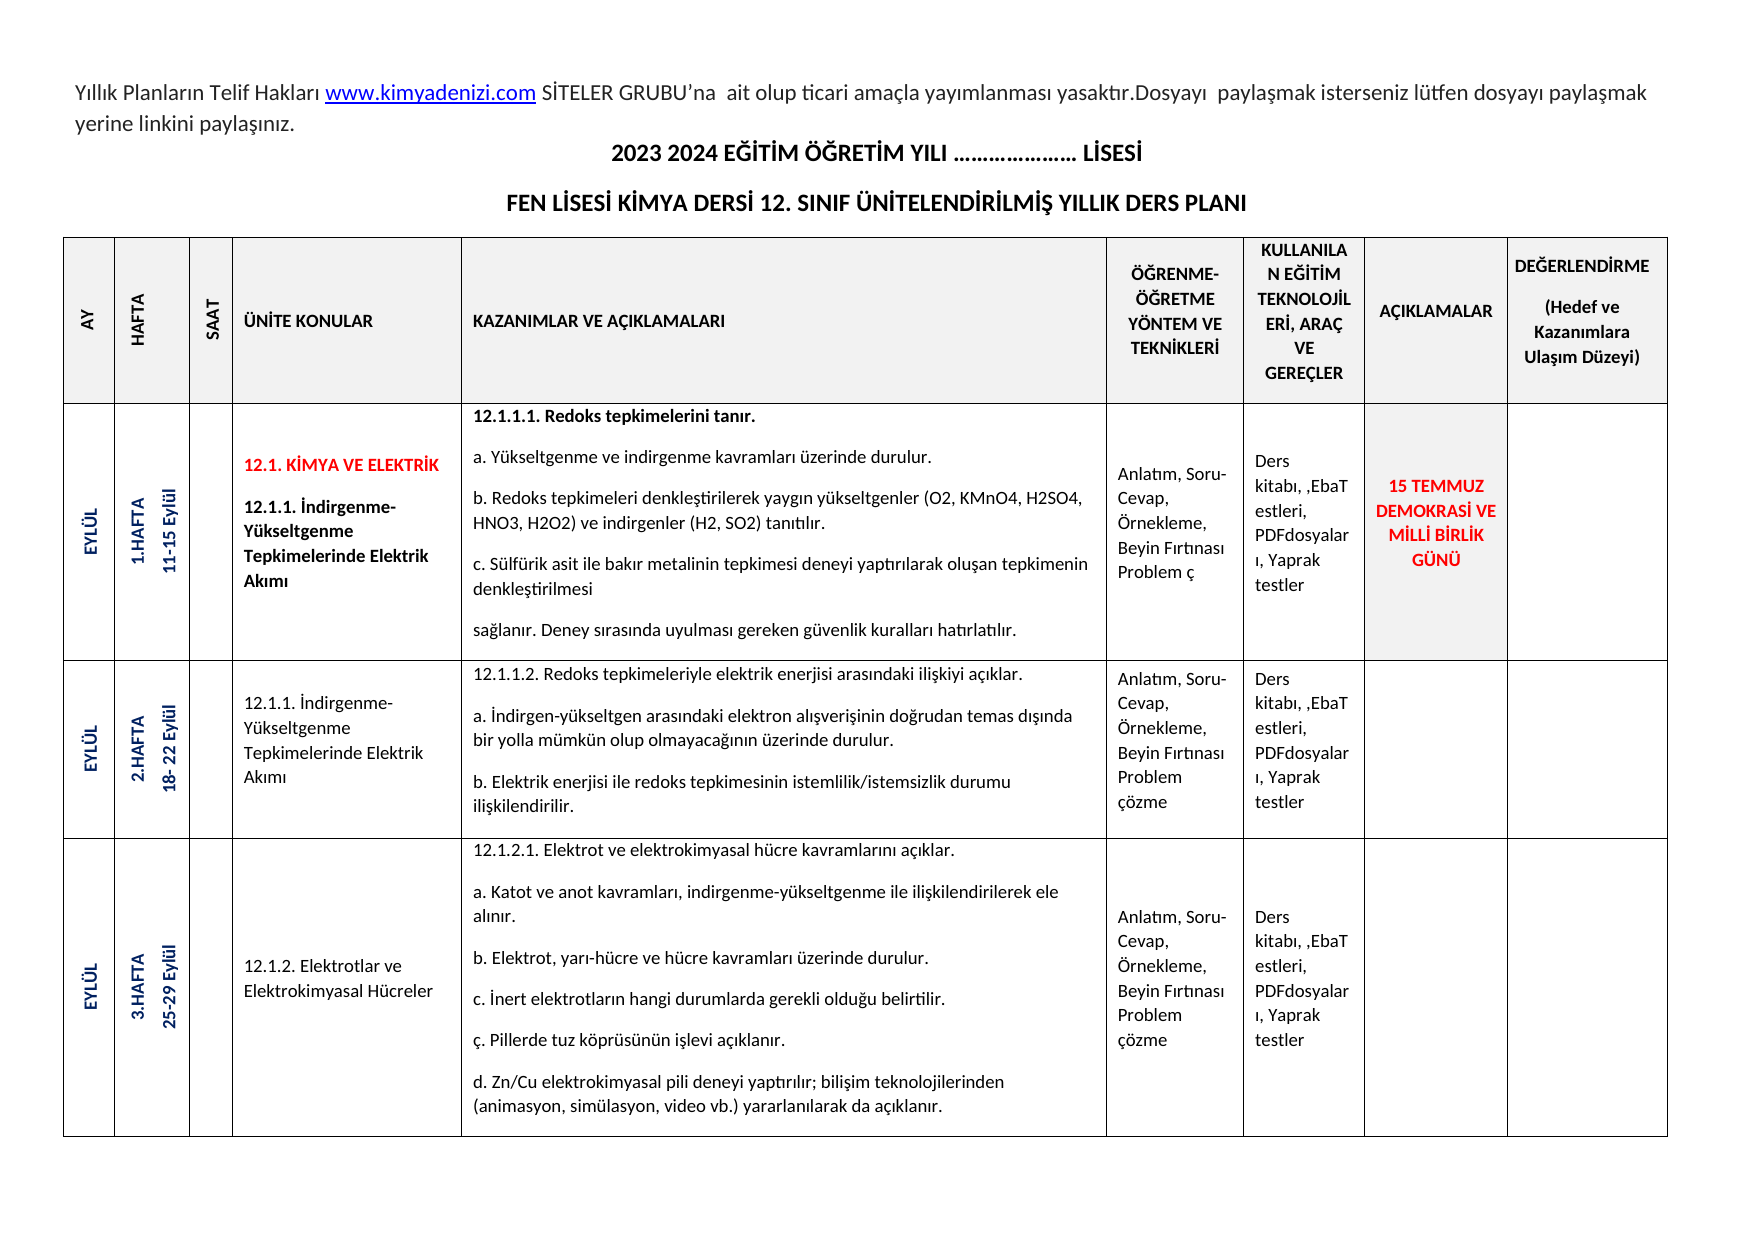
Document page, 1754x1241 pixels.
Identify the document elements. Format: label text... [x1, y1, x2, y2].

table_cell 4 [190, 404, 232, 660]
table_header ÜNİTE KONULAR [233, 238, 461, 403]
table_header AY [64, 238, 114, 403]
table_cell [1365, 839, 1507, 1136]
table_cell 12.1.1.2. Redoks tepkimeleriyle elektrik enerjisi arasındaki ilişkiyi açıklar. a. İndirgen-yükseltgen arasındaki elektron alışverişinin doğrudan temas dışında bir yolla mümkün olup olmayacağının üzerinde durulur. b. Elektrik enerjisi ile redoks tepkimesinin istemlilik/istemsizlik durumu ilişkilendirilir. [462, 661, 1106, 837]
table_header DEĞERLENDİRME (Hedef ve Kazanımlara Ulaşım Düzeyi) [1508, 238, 1667, 403]
text 2023 2024 EĞİTİM ÖĞRETİM YILI ………………… LİSESİ [75, 137, 1679, 168]
table_header KAZANIMLAR VE AÇIKLAMALARI [462, 238, 1106, 403]
table_cell Anlatım, Soru-Cevap, Örnekleme, Beyin Fırtınası Problem ç [1107, 404, 1243, 660]
table_cell 2.HAFTA 18- 22 Eylül [115, 661, 189, 837]
table_header KULLANILAN EĞİTİM TEKNOLOJİLERİ, ARAÇ VE GEREÇLER [1244, 238, 1364, 403]
table_cell Ders kitabı, ,EbaTestleri, PDFdosyaları, Yaprak testler [1244, 404, 1364, 660]
table_cell EYLÜL [64, 661, 114, 837]
text Yıllık Planların Telif Hakları www.kimyadenizi.com SİTELER GRUBU’na ait olup ticari amaçla yayımlanması yasaktır.Dosyayı paylaşmak isterseniz lütfen dosyayı paylaşmak yerine linkini paylaşınız. [75, 75, 1679, 137]
table_cell 4 [190, 661, 232, 837]
table_cell Ders kitabı, ,EbaTestleri, PDFdosyaları, Yaprak testler [1244, 839, 1364, 1136]
table_header AÇIKLAMALAR [1365, 238, 1507, 403]
table_cell 15 TEMMUZ DEMOKRASİ VE MİLLİ BİRLİK GÜNÜ [1365, 404, 1507, 660]
table_cell 3.HAFTA 25-29 Eylül [115, 839, 189, 1136]
table_cell Ders kitabı, ,EbaTestleri, PDFdosyaları, Yaprak testler [1244, 661, 1364, 837]
table_cell 12.1. KİMYA VE ELEKTRİK 12.1.1. İndirgenme-Yükseltgenme Tepkimelerinde Elektrik Akımı [233, 404, 461, 660]
table_cell 4 [190, 839, 232, 1136]
table_cell EYLÜL [64, 839, 114, 1136]
text FEN LİSESİ KİMYA DERSİ 12. SINIF ÜNİTELENDİRİLMİŞ YILLIK DERS PLANI [75, 187, 1679, 218]
table_cell 1.HAFTA 11-15 Eylül [115, 404, 189, 660]
table_cell Anlatım, Soru-Cevap, Örnekleme, Beyin Fırtınası Problem çözme [1107, 661, 1243, 837]
table_cell EYLÜL [64, 404, 114, 660]
table_cell [1508, 661, 1667, 837]
table_cell 12.1.1.1. Redoks tepkimelerini tanır. a. Yükseltgenme ve indirgenme kavramları üzerinde durulur. b. Redoks tepkimeleri denkleştirilerek yaygın yükseltgenler (O2, KMnO4, H2SO4, HNO3, H2O2) ve indirgenler (H2, SO2) tanıtılır. c. Sülfürik asit ile bakır metalinin tepkimesi deneyi yaptırılarak oluşan tepkimenin denkleştirilmesi sağlanır. Deney sırasında uyulması gereken güvenlik kuralları hatırlatılır. [462, 404, 1106, 660]
table_header HAFTA [115, 238, 189, 403]
table_cell [1365, 661, 1507, 837]
table_cell Anlatım, Soru-Cevap, Örnekleme, Beyin Fırtınası Problem çözme [1107, 839, 1243, 1136]
table_cell [1508, 839, 1667, 1136]
table_cell [1508, 404, 1667, 660]
table_cell 12.1.2.1. Elektrot ve elektrokimyasal hücre kavramlarını açıklar. a. Katot ve anot kavramları, indirgenme-yükseltgenme ile ilişkilendirilerek ele alınır. b. Elektrot, yarı-hücre ve hücre kavramları üzerinde durulur. c. İnert elektrotların hangi durumlarda gerekli olduğu belirtilir. ç. Pillerde tuz köprüsünün işlevi açıklanır. d. Zn/Cu elektrokimyasal pili deneyi yaptırılır; bilişim teknolojilerinden (animasyon, simülasyon, video vb.) yararlanılarak da açıklanır. [462, 839, 1106, 1136]
table_cell 12.1.1. İndirgenme-Yükseltgenme Tepkimelerinde Elektrik Akımı [233, 661, 461, 837]
table_header ÖĞRENME-ÖĞRETME YÖNTEM VE TEKNİKLERİ [1107, 238, 1243, 403]
table_header SAAT [190, 238, 232, 403]
table_cell 12.1.2. Elektrotlar ve Elektrokimyasal Hücreler [233, 839, 461, 1136]
